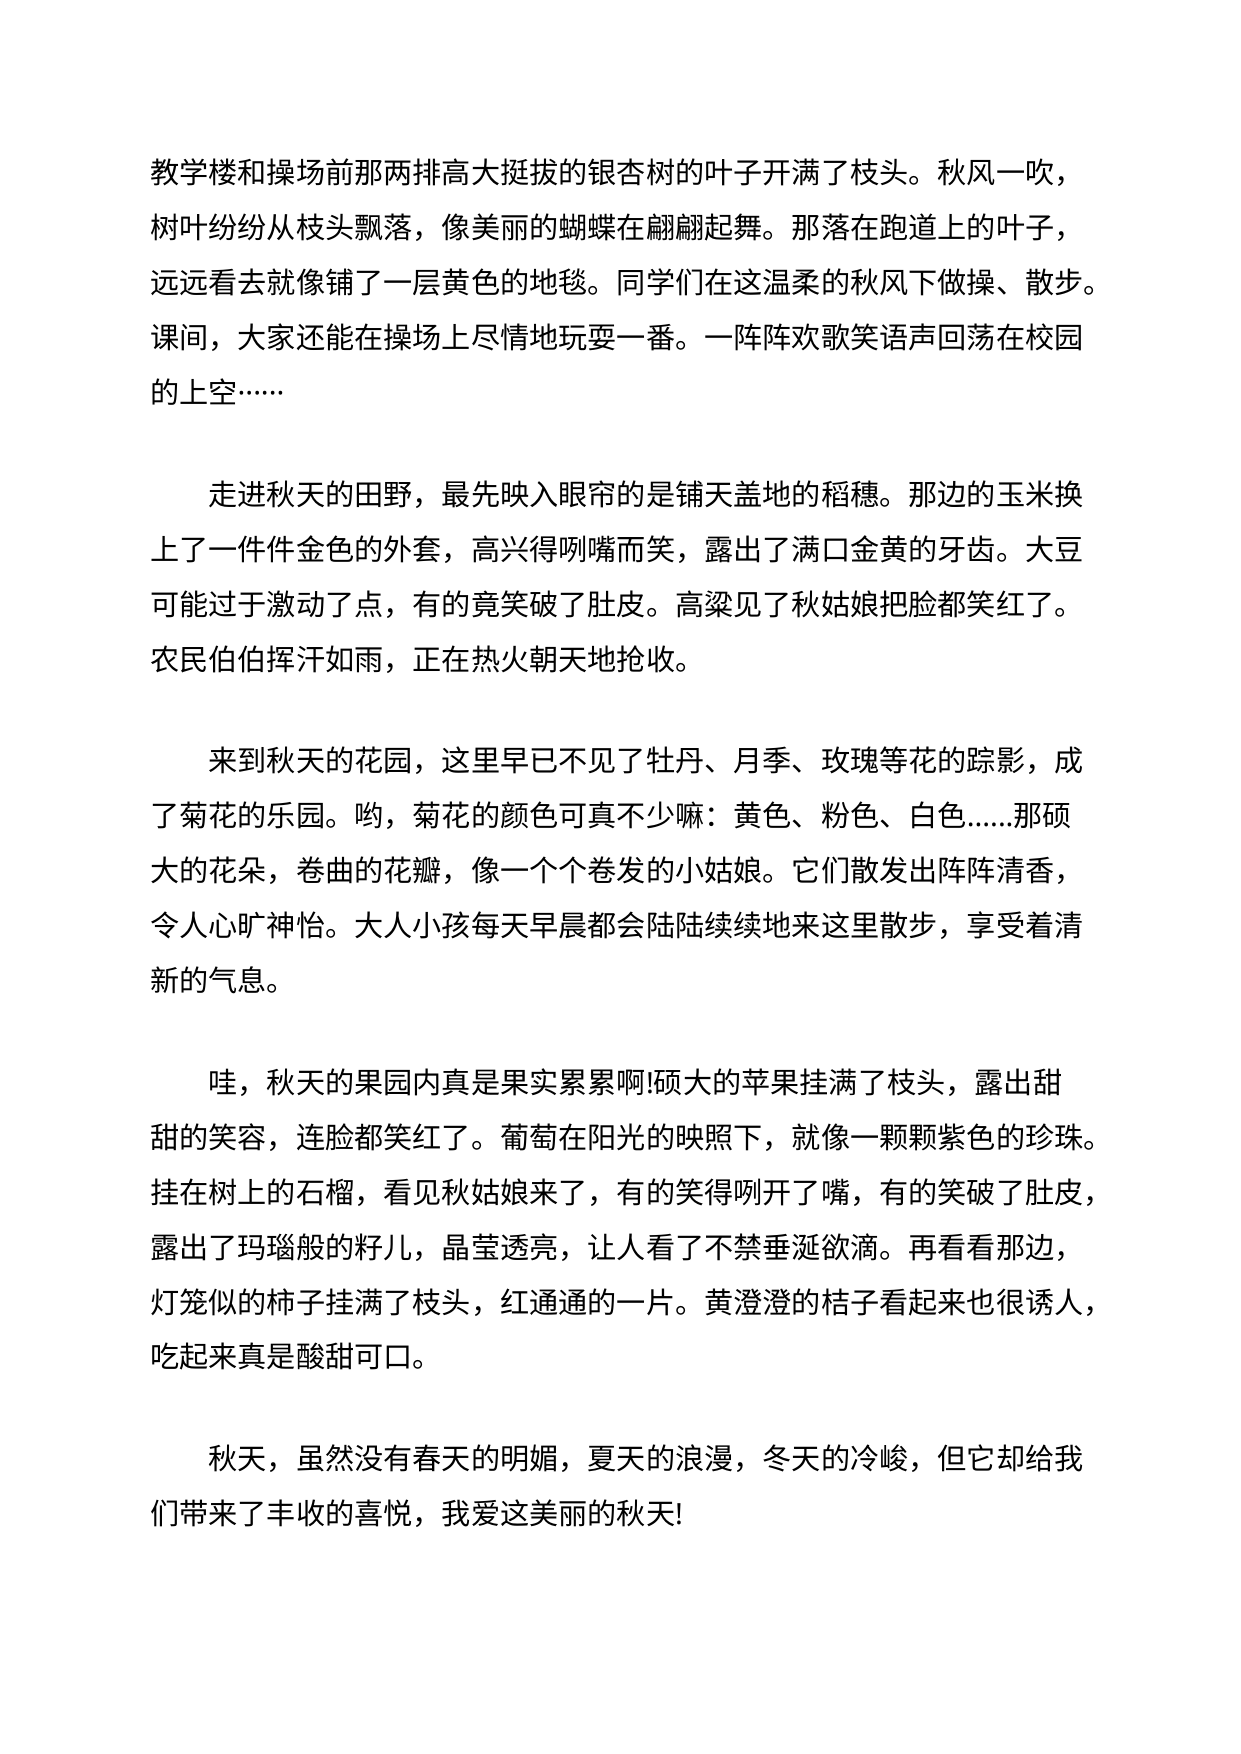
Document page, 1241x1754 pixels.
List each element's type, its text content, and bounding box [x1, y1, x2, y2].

text 走进秋天的田野，最先映入眼帘的是铺天盖地的稻穗。那边的玉米换上了一件件金色的外套，高兴得咧嘴而笑，露出了满口金黄的牙齿。大豆可能过于激动了点，有的竟笑破了肚皮。高粱见了秋姑娘把脸都笑红了。农民伯伯挥汗如雨，正在热火朝天地抢收。 [150, 472, 1090, 678]
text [150, 150, 1090, 412]
text 来到秋天的花园，这里早已不见了牡丹、月季、玫瑰等花的踪影，成了菊花的乐园。哟，菊花的颜色可真不少嘛：黄色、粉色、白色......那硕大的花朵，卷曲的花瓣，像一个个卷发的小姑娘。它们散发出阵阵清香，令人心旷神怡。大人小孩每天早晨都会陆陆续续地来这里散步，享受着清新的气息。 [150, 738, 1090, 1000]
text 秋天，虽然没有春天的明媚，夏天的浪漫，冬天的冷峻，但它却给我们带来了丰收的喜悦，我爱这美丽的秋天! [150, 1436, 1090, 1533]
text 哇，秋天的果园内真是果实累累啊!硕大的苹果挂满了枝头，露出甜甜的笑容，连脸都笑红了。葡萄在阳光的映照下，就像一颗颗紫色的珍珠。挂在树上的石榴，看见秋姑娘来了，有的笑得咧开了嘴，有的笑破了肚皮，露出了玛瑙般的籽儿，晶莹透亮，让人看了不禁垂涎欲滴。再看看那边，灯笼似的柿子挂满了枝头，红通通的一片。黄澄澄的桔子看起来也很诱人，吃起来真是酸甜可口。 [150, 1059, 1090, 1376]
